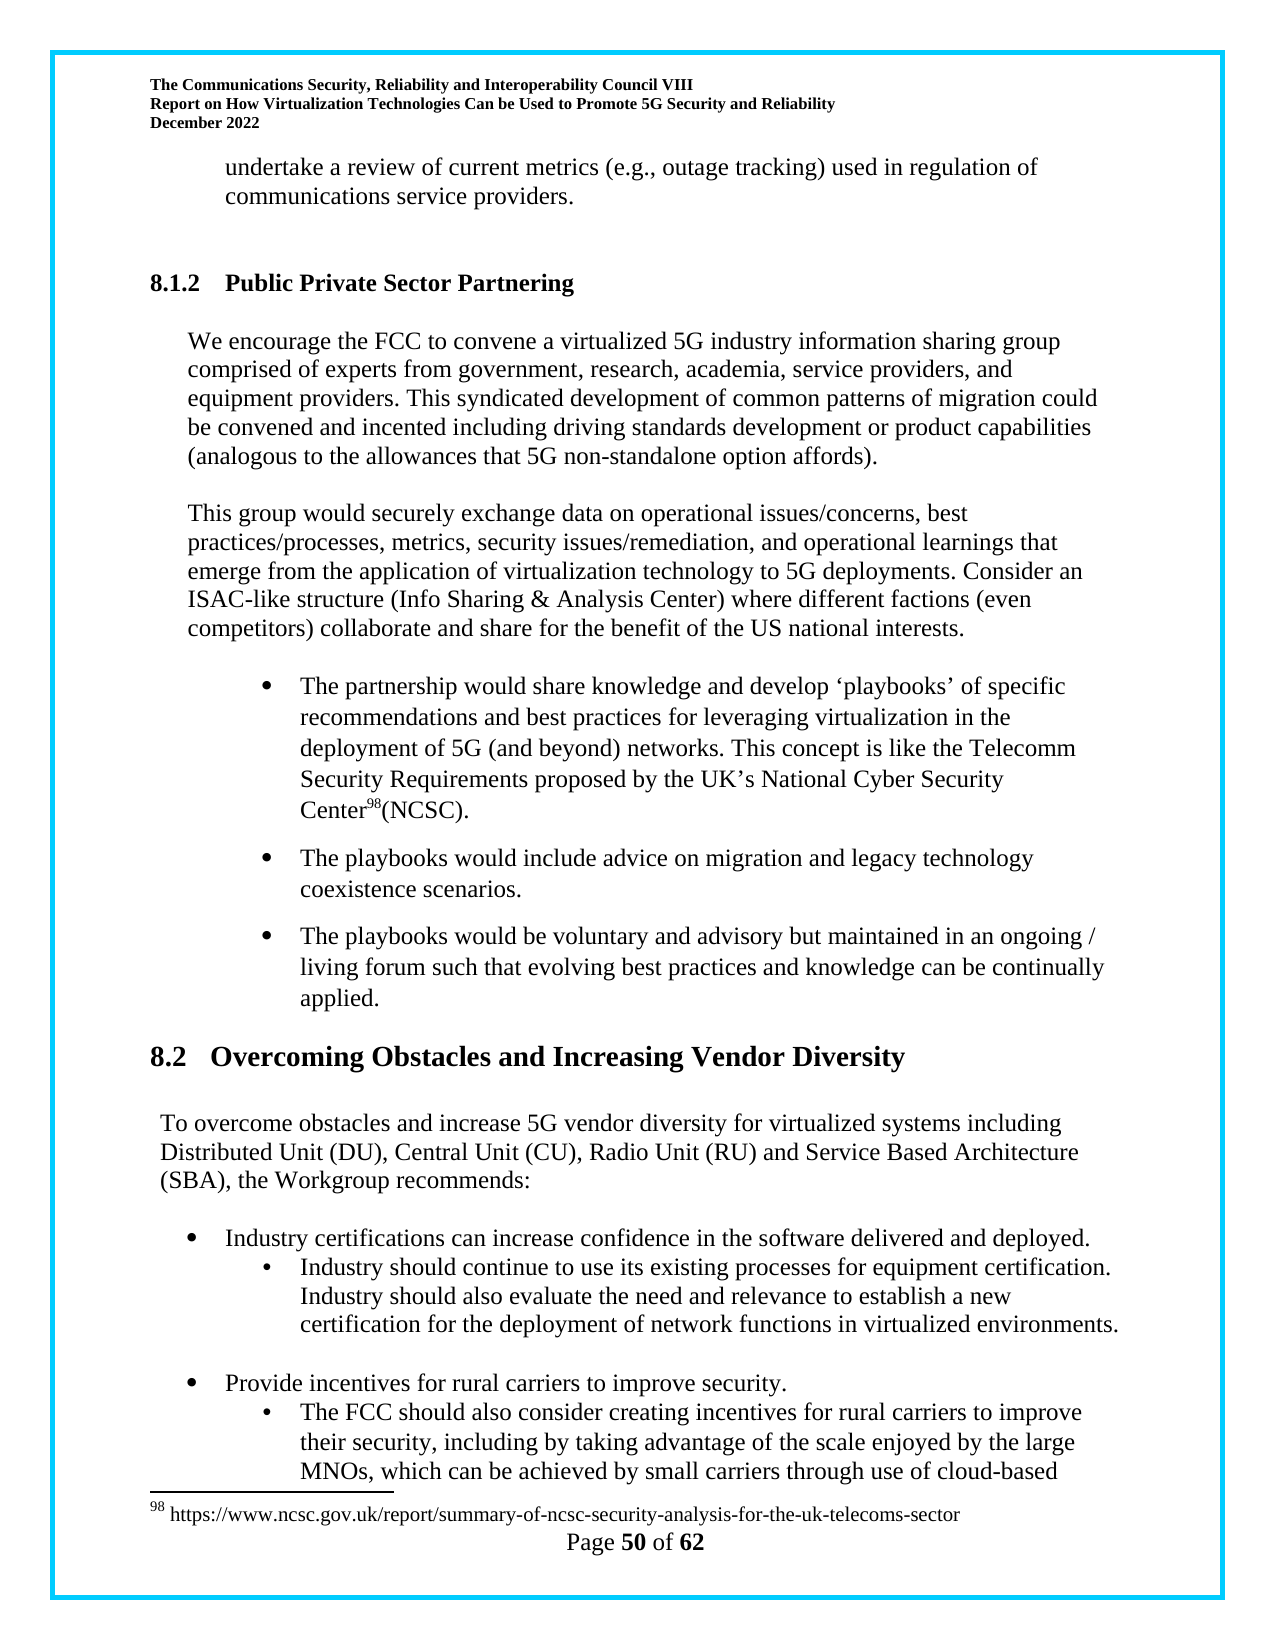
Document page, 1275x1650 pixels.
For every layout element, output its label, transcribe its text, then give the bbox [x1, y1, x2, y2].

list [262, 1397, 1110, 1485]
list The playbooks would include advice on migration and legacy technology coexistence scenarios. [262, 843, 1110, 902]
text We encourage the FCC to convene a virtualized 5G industry information sharing group comprised of experts from government, research, academia, service providers, and equipment providers. This syndicated development of common patterns of migration could be convened and incented including driving standards development or product capabilities (analogous to the allowances that 5G non-standalone option affords). [187, 326, 1121, 469]
list Industry should continue to use its existing processes for equipment certification. Industry should also evaluate the need and relevance to establish a new certification for the deployment of network functions in virtualized environments. [262, 1252, 1121, 1338]
list The playbooks would be voluntary and advisory but maintained in an ongoing / living forum such that evolving best practices and knowledge can be continually applied. [262, 921, 1110, 1012]
text To overcome obstacles and increase 5G vendor diversity for virtualized systems including Distributed Unit (DU), Central Unit (CU), Radio Unit (RU) and Service Based Architecture (SBA), the Workgroup recommends: [160, 1108, 1110, 1194]
subtitle Overcoming Obstacles and Increasing Vendor Diversity [150, 1039, 1121, 1073]
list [187, 152, 1121, 210]
text This group would securely exchange data on operational issues/concerns, best practices/processes, metrics, security issues/remediation, and operational learnings that emerge from the application of virtualization technology to 5G deployments. Consider an ISAC-like structure (Info Sharing & Analysis Center) where different factions (even competitors) collaborate and share for the benefit of the US national interests. [187, 498, 1121, 642]
list Industry certifications can increase confidence in the software delivered and deployed. [187, 1223, 1121, 1252]
list The partnership would share knowledge and develop ‘playbooks’ of specific recommendations and best practices for leveraging virtualization in the deployment of 5G (and beyond) networks. This concept is like the Telecomm Security Requirements proposed by the UK’s National Cyber Security Center(NCSC). [262, 671, 1110, 824]
list Provide incentives for rural carriers to improve security. [187, 1368, 1110, 1397]
subtitle Public Private Sector Partnering [150, 268, 1121, 297]
